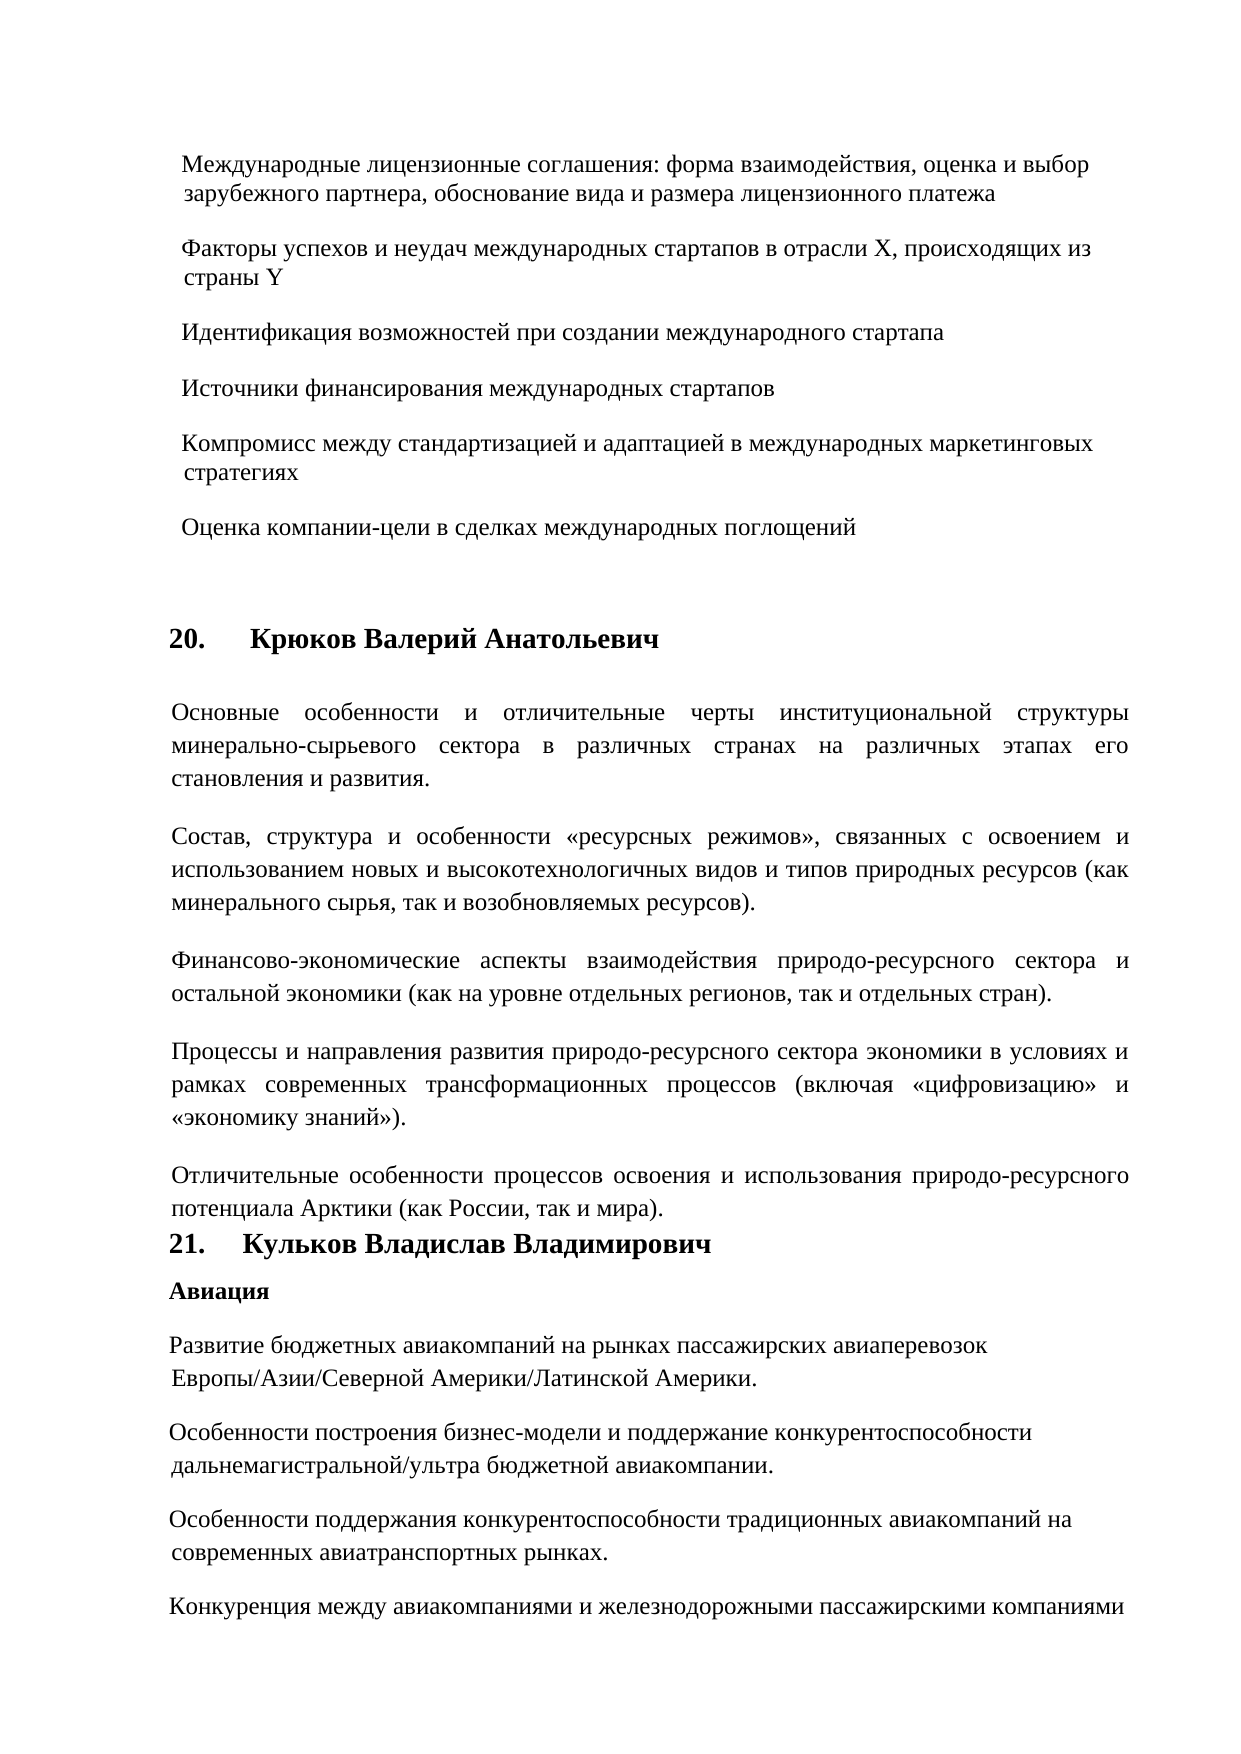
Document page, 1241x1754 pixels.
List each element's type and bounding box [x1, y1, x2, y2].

table_cell [163, 104, 1136, 615]
table_cell [163, 615, 1136, 1626]
